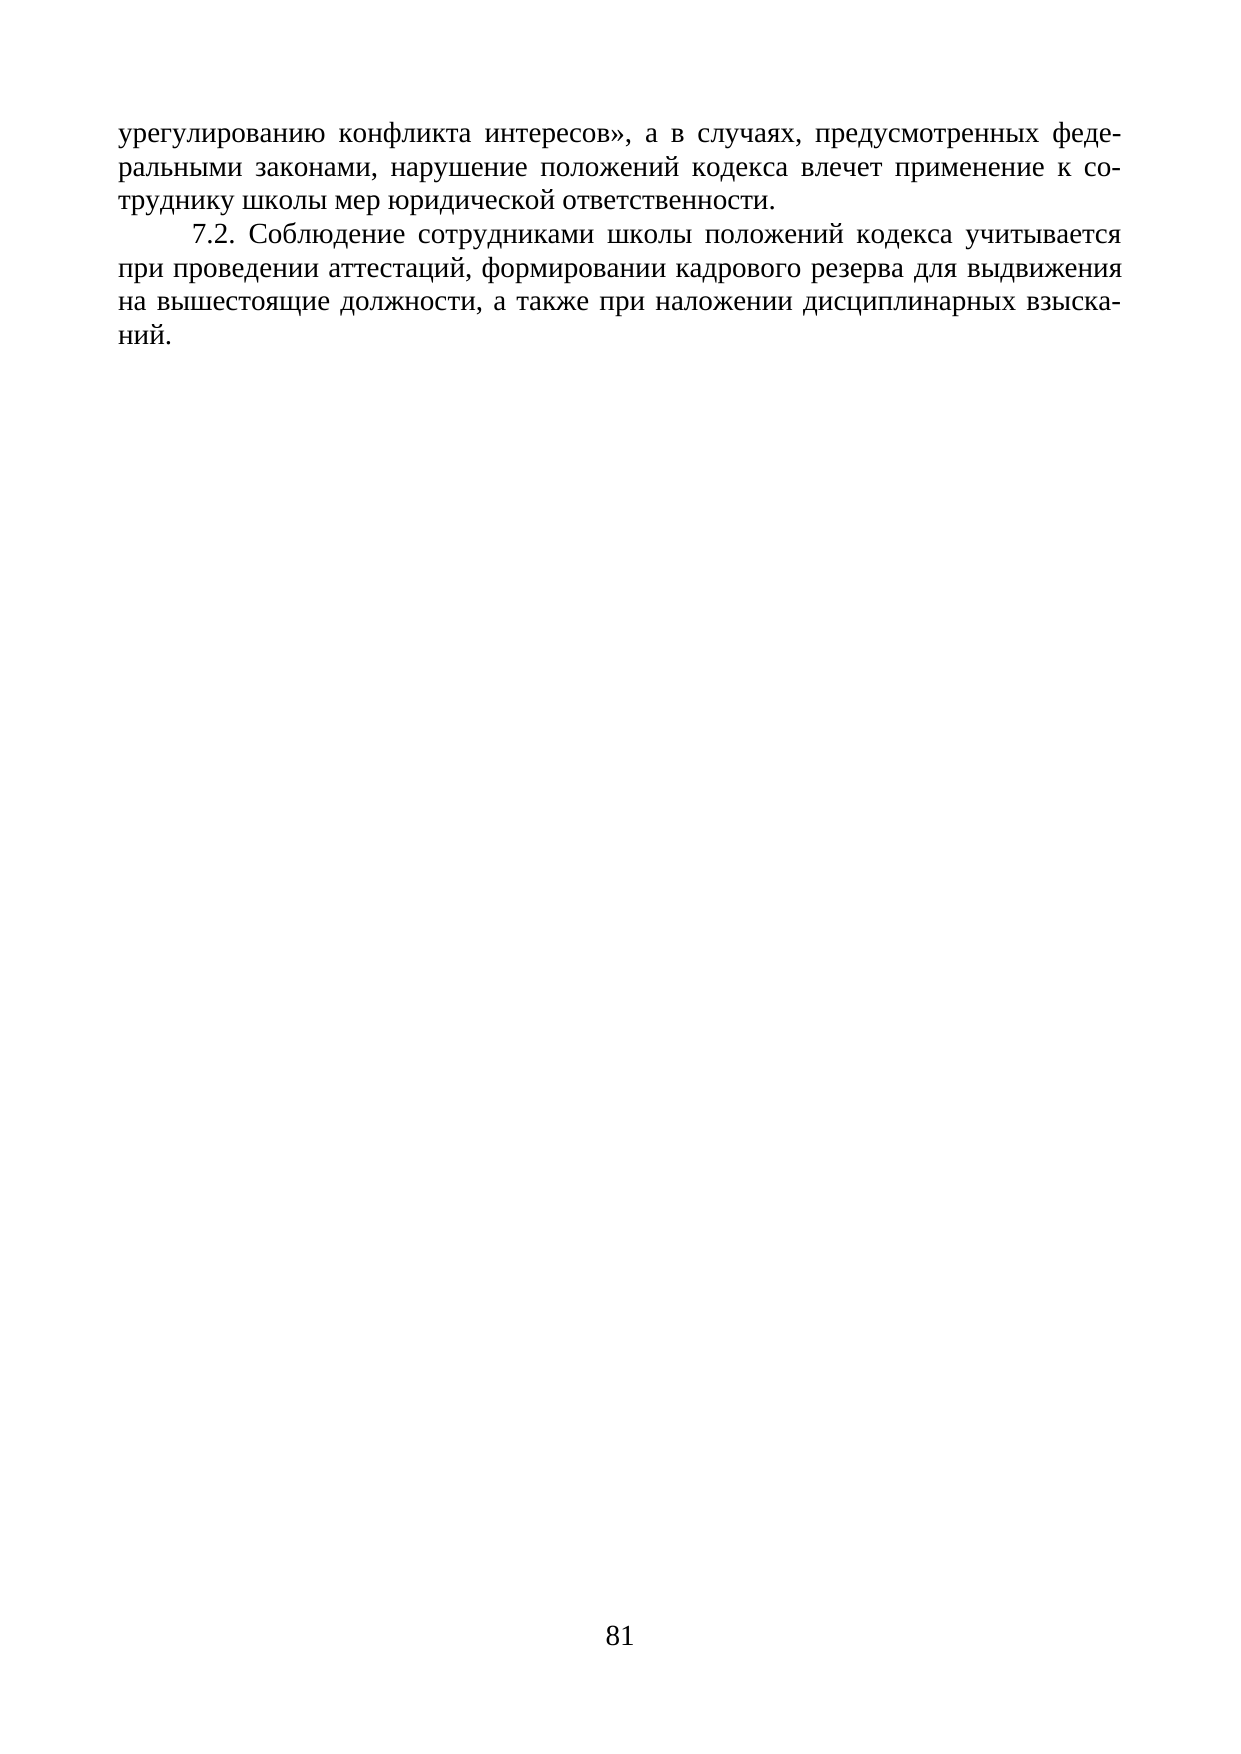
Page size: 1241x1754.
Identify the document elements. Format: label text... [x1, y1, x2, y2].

list Соблюдение сотрудниками школы положений кодекса учитывается при проведении аттестаций, формировании кадрового резерва для выдвижения на вышестоящие должности, а также при наложении дисциплинарных взыска- ний. [118, 216, 1122, 350]
text урегулированию конфликта интересов», а в случаях, предусмотренных феде- ральными законами, нарушение положений кодекса влечет применение к со- труднику школы мер юридической ответственности. [118, 115, 1122, 216]
